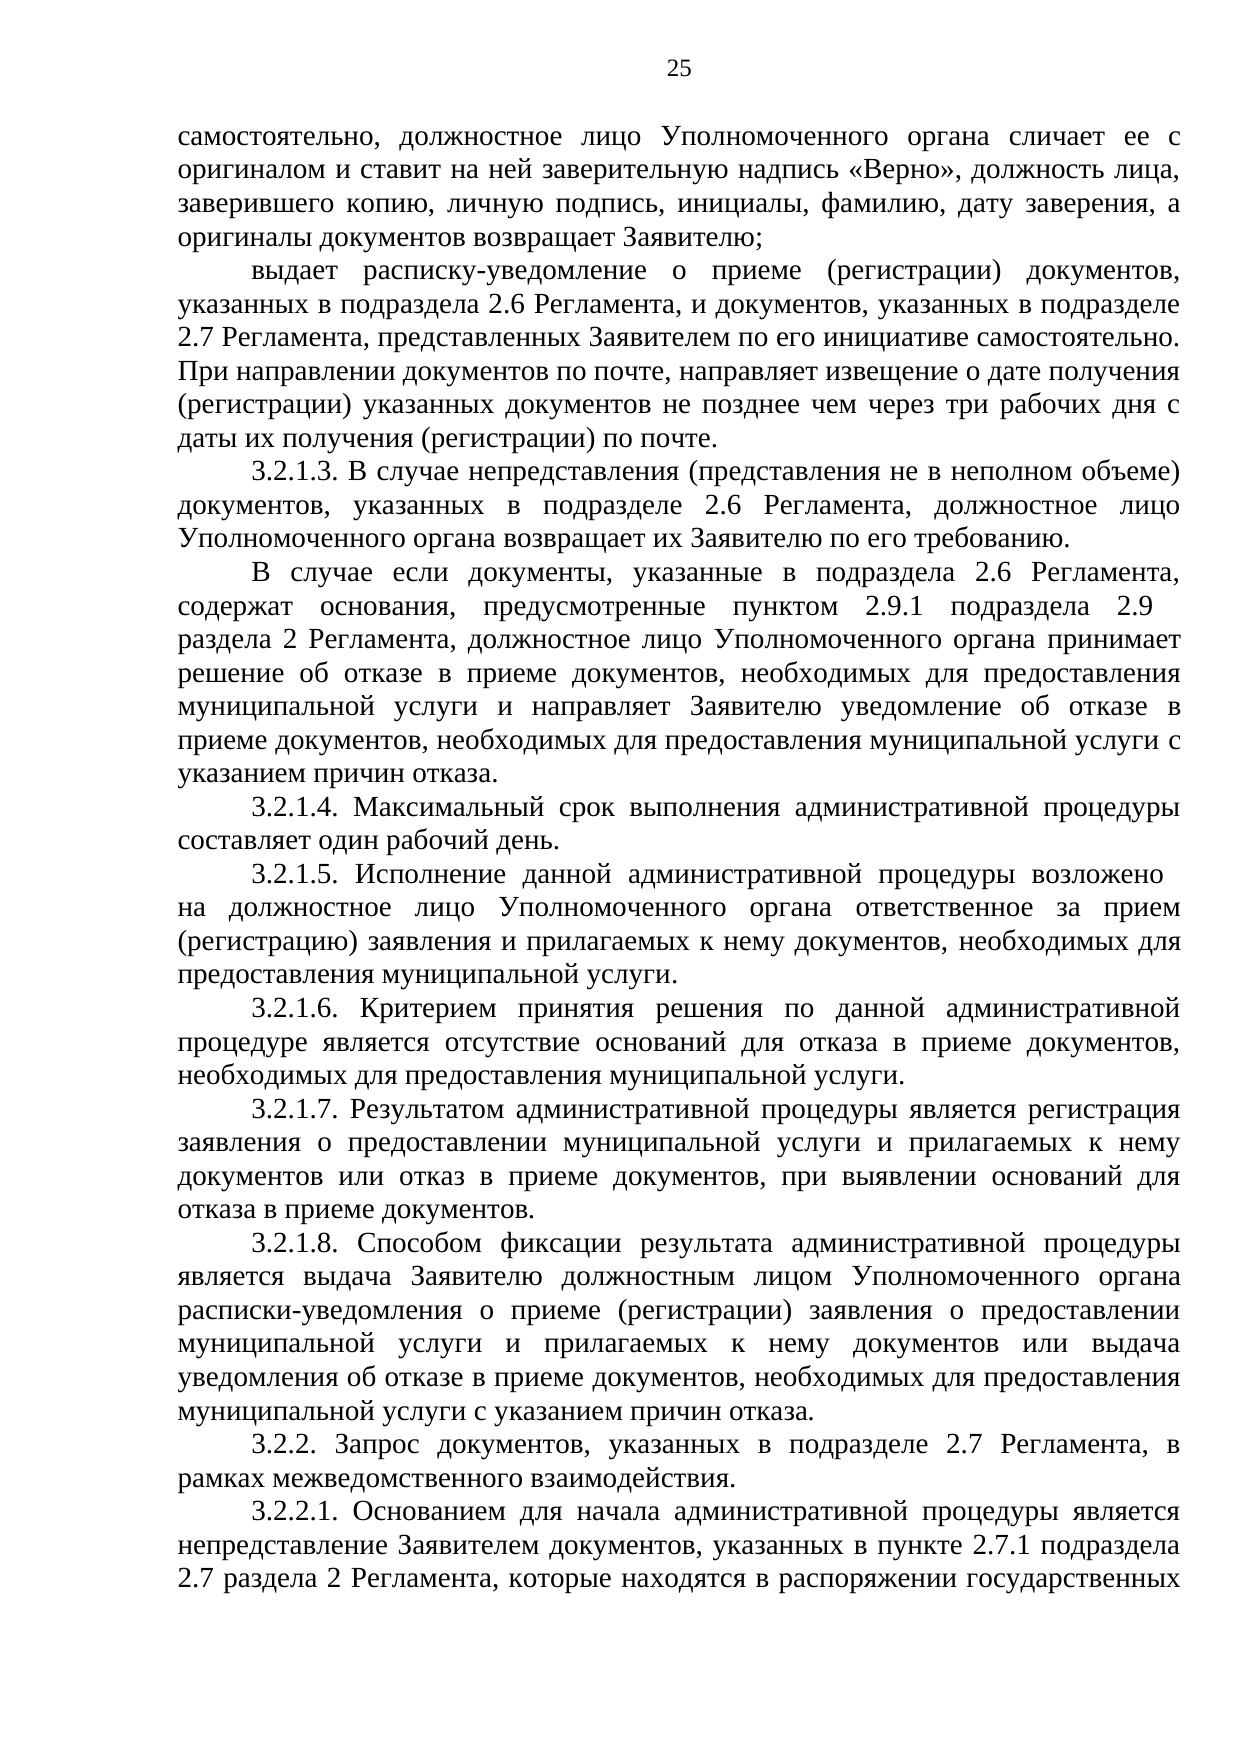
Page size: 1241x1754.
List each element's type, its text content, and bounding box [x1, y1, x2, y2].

text 3.2.1.7. Результатом административной процедуры является регистрация заявления о предоставлении муниципальной услуги и прилагаемых к нему документов или отказ в приеме документов, при выявлении оснований для отказа в приеме документов. [177, 1091, 1181, 1225]
text 3.2.1.6. Критерием принятия решения по данной административной процедуре является отсутствие оснований для отказа в приеме документов, необходимых для предоставления муниципальной услуги. [177, 990, 1181, 1091]
text 3.2.1.3. В случае непредставления (представления не в неполном объеме) документов, указанных в подразделе 2.6 Регламента, должностное лицо Уполномоченного органа возвращает их Заявителю по его требованию. [177, 453, 1181, 554]
text 3.2.1.5. Исполнение данной административной процедуры возложено на должностное лицо Уполномоченного органа ответственное за прием (регистрацию) заявления и прилагаемых к нему документов, необходимых для предоставления муниципальной услуги. [177, 856, 1181, 990]
text 3.2.1.4. Максимальный срок выполнения административной процедуры составляет один рабочий день. [177, 789, 1181, 856]
text 3.2.1.8. Способом фиксации результата административной процедуры является выдача Заявителю должностным лицом Уполномоченного органа расписки-уведомления о приеме (регистрации) заявления о предоставлении муниципальной услуги и прилагаемых к нему документов или выдача уведомления об отказе в приеме документов, необходимых для предоставления муниципальной услуги с указанием причин отказа. [177, 1225, 1181, 1426]
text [177, 118, 1181, 252]
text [177, 1493, 1181, 1594]
text В случае если документы, указанные в подраздела 2.6 Регламента, содержат основания, предусмотренные пунктом 2.9.1 подраздела 2.9 раздела 2 Регламента, должностное лицо Уполномоченного органа принимает решение об отказе в приеме документов, необходимых для предоставления муниципальной услуги и направляет Заявителю уведомление об отказе в приеме документов, необходимых для предоставления муниципальной услуги с указанием причин отказа. [177, 554, 1181, 789]
text 3.2.2. Запрос документов, указанных в подразделе 2.7 Регламента, в рамках межведомственного взаимодействия. [177, 1426, 1181, 1493]
text выдает расписку-уведомление о приеме (регистрации) документов, указанных в подраздела 2.6 Регламента, и документов, указанных в подразделе 2.7 Регламента, представленных Заявителем по его инициативе самостоятельно. При направлении документов по почте, направляет извещение о дате получения (регистрации) указанных документов не позднее чем через три рабочих дня с даты их получения (регистрации) по почте. [177, 252, 1181, 453]
